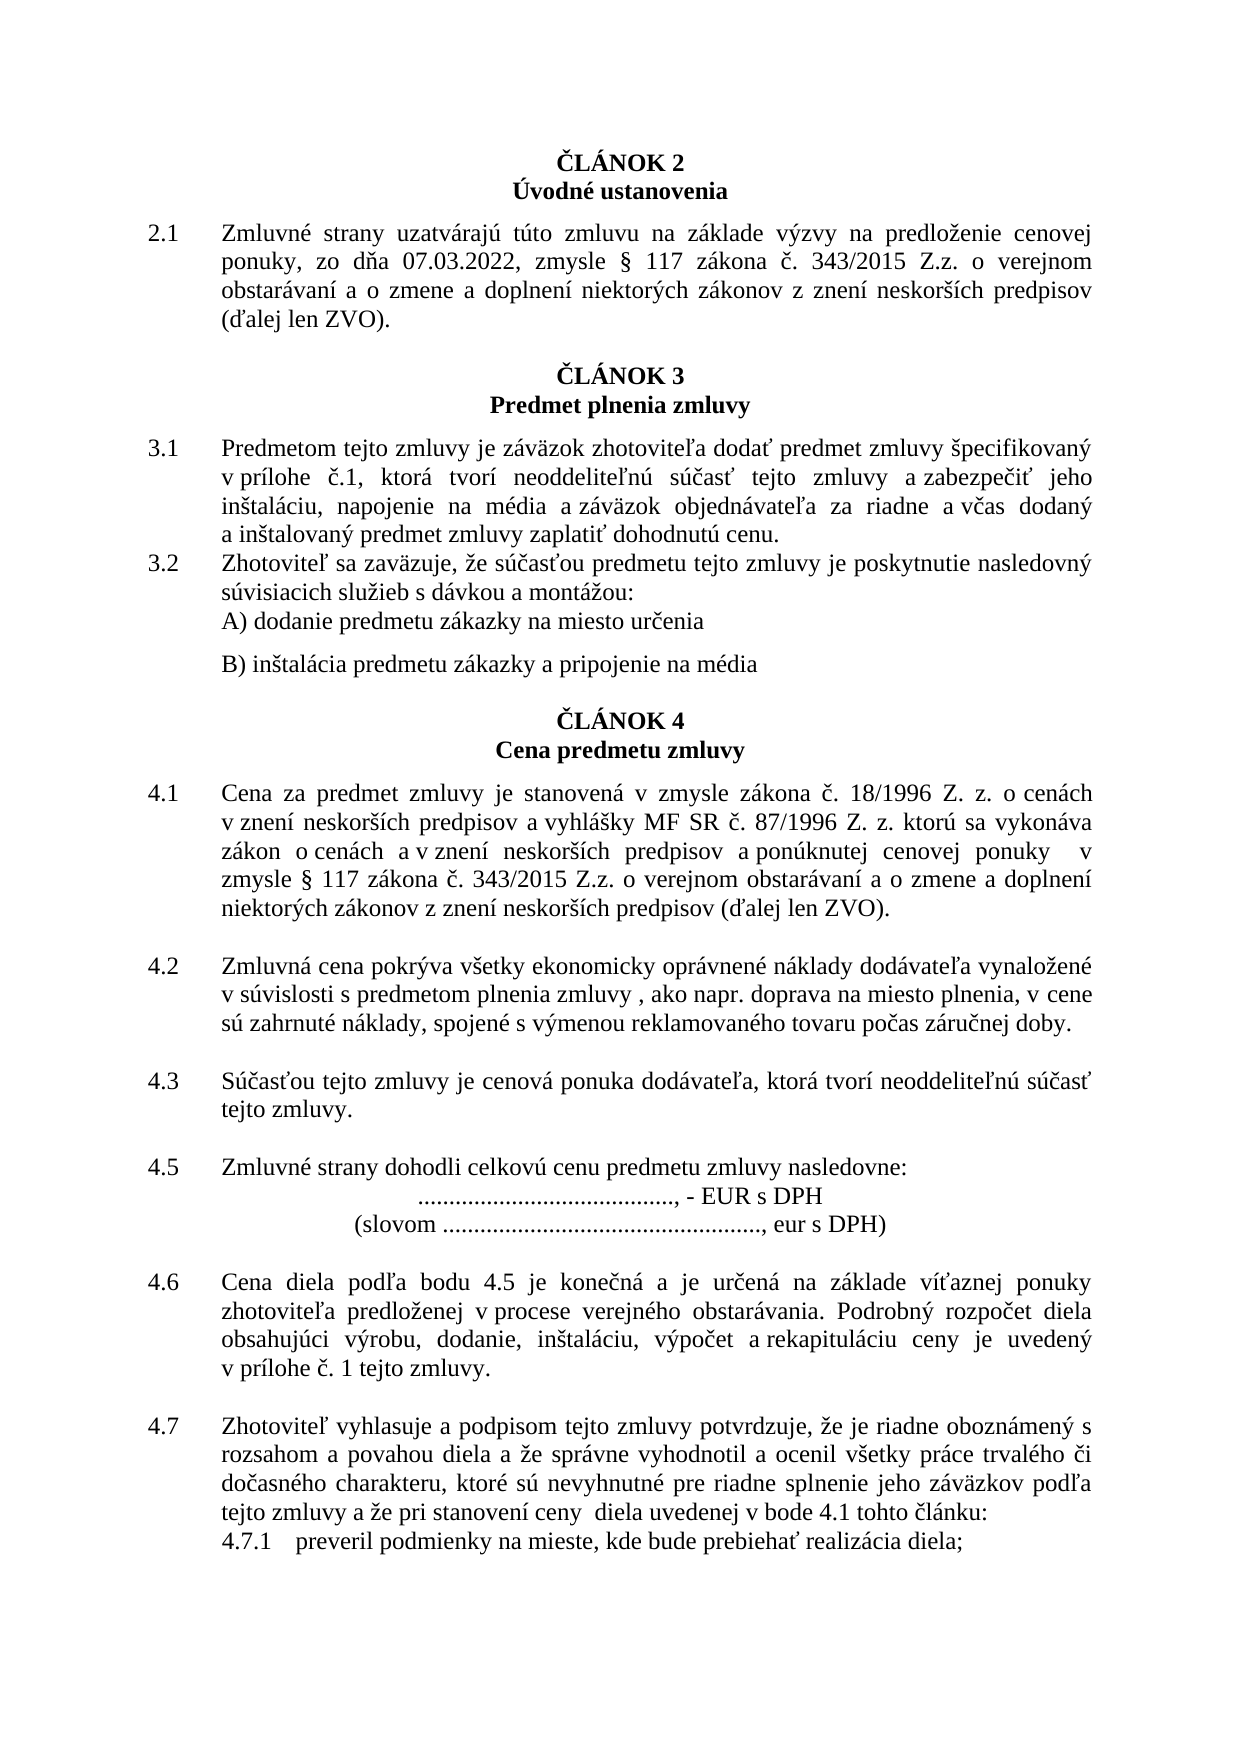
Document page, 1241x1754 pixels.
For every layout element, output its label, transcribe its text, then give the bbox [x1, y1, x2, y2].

text 3.2 Zhotoviteľ sa zaväzuje, že súčasťou predmetu tejto zmluvy je poskytnutie nasledovný súvisiacich služieb s dávkou a montážou: [148, 548, 1093, 606]
text 3.1 Predmetom tejto zmluvy je záväzok zhotoviteľa dodať predmet zmluvy špecifikovaný v prílohe č.1, ktorá tvorí neoddeliteľnú súčasť tejto zmluvy a zabezpečiť jeho inštaláciu, napojenie na média a záväzok objednávateľa za riadne a včas dodaný a inštalovaný predmet zmluvy zaplatiť dohodnutú cenu. [148, 433, 1093, 548]
text ČLÁNOK 2 [148, 148, 1093, 176]
text 4.3 Súčasťou tejto zmluvy je cenová ponuka dodávateľa, ktorá tvorí neoddeliteľnú súčasť tejto zmluvy. [148, 1066, 1093, 1123]
text B) inštalácia predmetu zákazky a pripojenie na média [221, 649, 1093, 678]
text Úvodné ustanovenia [148, 176, 1093, 205]
text 4.2 Zmluvná cena pokrýva všetky ekonomicky oprávnené náklady dodávateľa vynaložené v súvislosti s predmetom plnenia zmluvy , ako napr. doprava na miesto plnenia, v cene sú zahrnuté náklady, spojené s výmenou reklamovaného tovaru počas záručnej doby. [148, 951, 1093, 1037]
text 4.1 Cena za predmet zmluvy je stanovená v zmysle zákona č. 18/1996 Z. z. o cenách v znení neskorších predpisov a vyhlášky MF SR č. 87/1996 Z. z. ktorú sa vykonáva zákon o cenách a v znení neskorších predpisov a ponúknutej cenovej ponuky v zmysle § 117 zákona č. 343/2015 Z.z. o verejnom obstarávaní a o zmene a doplnení niektorých zákonov z znení neskorších predpisov (ďalej len ZVO). [148, 778, 1093, 922]
text ČLÁNOK 4 [148, 706, 1093, 735]
text Cena predmetu zmluvy [148, 735, 1093, 764]
text (slovom ..................................................., eur s DPH) [148, 1209, 1093, 1238]
text ........................................., - EUR s DPH [148, 1181, 1093, 1209]
text Predmet plnenia zmluvy [148, 390, 1093, 419]
text ČLÁNOK 3 [148, 361, 1093, 390]
text 4.7 Zhotoviteľ vyhlasuje a podpisom tejto zmluvy potvrdzuje, že je riadne oboznámený s rozsahom a povahou diela a že správne vyhodnotil a ocenil všetky práce trvalého či dočasného charakteru, ktoré sú nevyhnutné pre riadne splnenie jeho záväzkov podľa tejto zmluvy a že pri stanovení ceny diela uvedenej v bode 4.1 tohto článku: [148, 1411, 1093, 1526]
text A) dodanie predmetu zákazky na miesto určenia [221, 606, 1093, 634]
text 4.5 Zmluvné strany dohodli celkovú cenu predmetu zmluvy nasledovne: [148, 1152, 1093, 1181]
text 2.1 Zmluvné strany uzatvárajú túto zmluvu na základe výzvy na predloženie cenovej ponuky, zo dňa 07.03.2022, zmysle § 117 zákona č. 343/2015 Z.z. o verejnom obstarávaní a o zmene a doplnení niektorých zákonov z znení neskorších predpisov (ďalej len ZVO). [148, 218, 1093, 333]
text 4.6 Cena diela podľa bodu 4.5 je konečná a je určená na základe víťaznej ponuky zhotoviteľa predloženej v procese verejného obstarávania. Podrobný rozpočet diela obsahujúci výrobu, dodanie, inštaláciu, výpočet a rekapituláciu ceny je uvedený v prílohe č. 1 tejto zmluvy. [148, 1267, 1093, 1382]
list preveril podmienky na mieste, kde bude prebiehať realizácia diela; [222, 1526, 1093, 1554]
